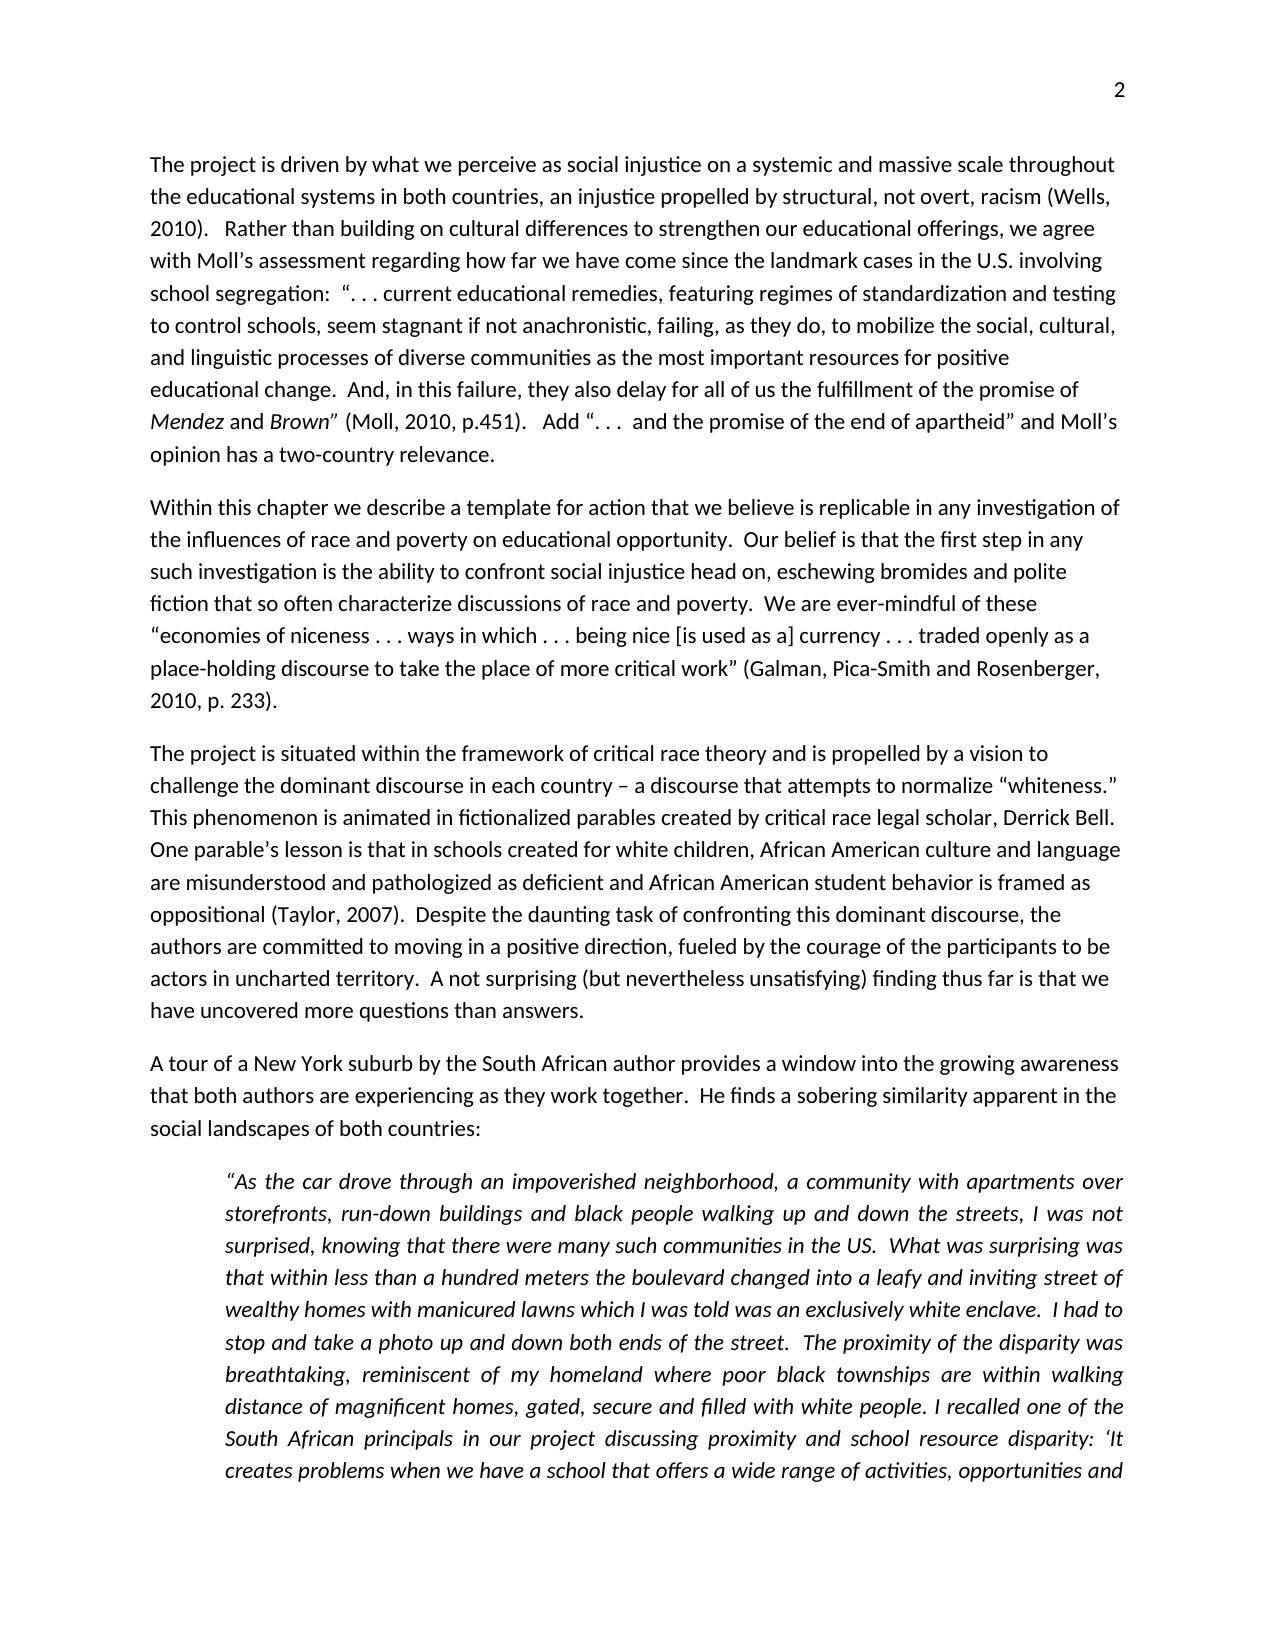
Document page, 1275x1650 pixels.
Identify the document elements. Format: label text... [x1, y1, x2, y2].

text A tour of a New York suburb by the South African author provides a window into the growing awareness that both authors are experiencing as they work together. He finds a sobering similarity apparent in the social landscapes of both countries: [150, 1049, 1125, 1142]
text The project is driven by what we perceive as social injustice on a systemic and massive scale throughout the educational systems in both countries, an injustice propelled by structural, not overt, racism (Wells, 2010). Rather than building on cultural differences to strengthen our educational offerings, we agree with Moll’s assessment regarding how far we have come since the landmark cases in the U.S. involving school segregation: “. . . current educational remedies, featuring regimes of standardization and testing to control schools, seem stagnant if not anachronistic, failing, as they do, to mobilize the social, cultural, and linguistic processes of diverse communities as the most important resources for positive educational change. And, in this failure, they also delay for all of us the fulfillment of the promise of Mendez and Brown” (Moll, 2010, p.451). Add “. . . and the promise of the end of apartheid” and Moll’s opinion has a two-country relevance. [150, 150, 1125, 468]
text The project is situated within the framework of critical race theory and is propelled by a vision to challenge the dominant discourse in each country – a discourse that attempts to normalize “whiteness.” This phenomenon is animated in fictionalized parables created by critical race legal scholar, Derrick Bell. One parable’s lesson is that in schools created for white children, African American culture and language are misunderstood and pathologized as deficient and African American student behavior is framed as oppositional (Taylor, 2007). Despite the daunting task of confronting this dominant discourse, the authors are committed to moving in a positive direction, fueled by the courage of the participants to be actors in uncharted territory. A not surprising (but nevertheless unsatisfying) finding thus far is that we have uncovered more questions than answers. [150, 739, 1125, 1024]
text Within this chapter we describe a template for action that we believe is replicable in any investigation of the influences of race and poverty on educational opportunity. Our belief is that the first step in any such investigation is the ability to confront social injustice head on, eschewing bromides and polite fiction that so often characterize discussions of race and poverty. We are ever-mindful of these “economies of niceness . . . ways in which . . . being nice [is used as a] currency . . . traded openly as a place-holding discourse to take the place of more critical work” (Galman, Pica-Smith and Rosenberger, 2010, p. 233). [150, 493, 1125, 714]
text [225, 1167, 1125, 1484]
